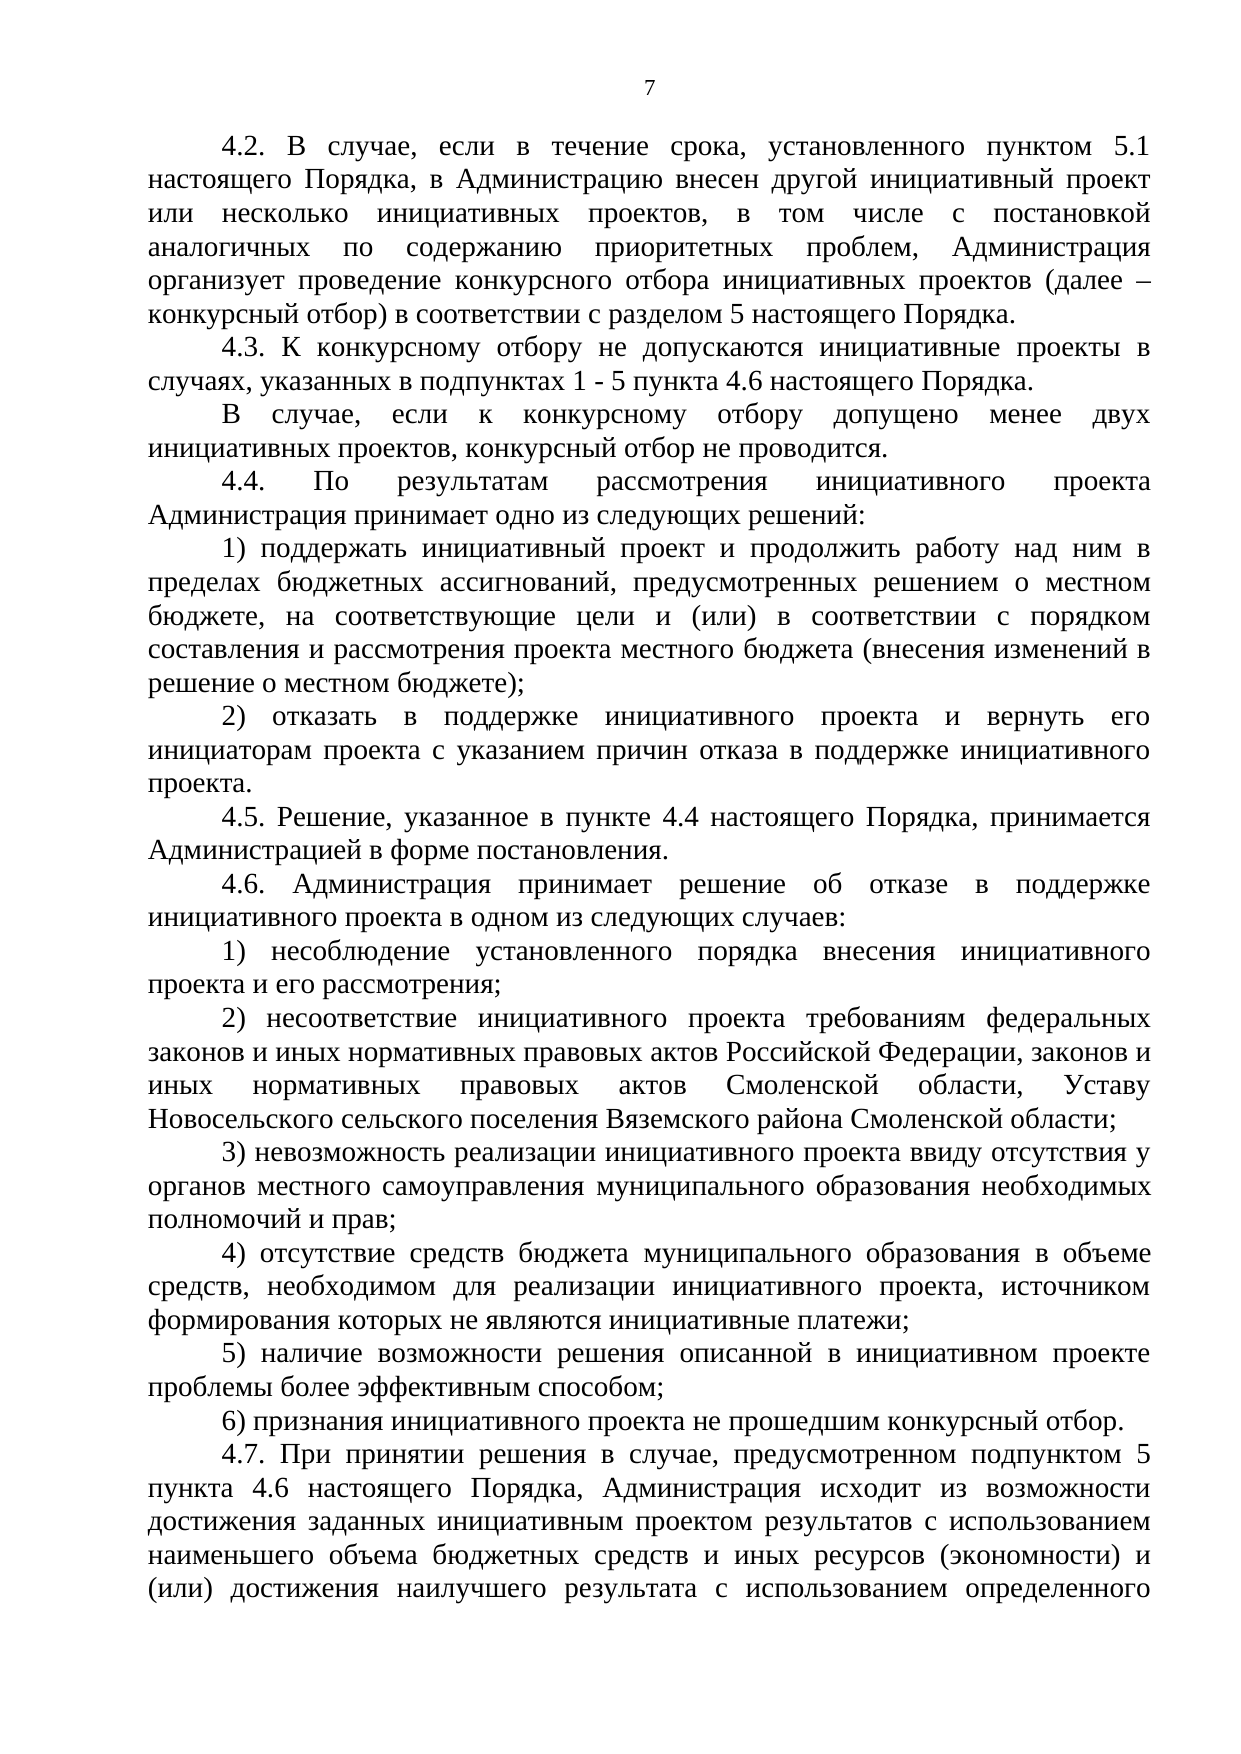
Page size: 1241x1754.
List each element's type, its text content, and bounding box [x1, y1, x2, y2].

title В случае, если к конкурсному отбору допущено менее двух инициативных проектов, конкурсный отбор не проводится. [148, 396, 1152, 463]
title 4.2. В случае, если в течение срока, установленного пунктом 5.1 настоящего Порядка, в Администрацию внесен другой инициативный проект или несколько инициативных проектов, в том числе с постановкой аналогичных по содержанию приоритетных проблем, Администрация организует проведение конкурсного отбора инициативных проектов (далее – конкурсный отбор) в соответствии с разделом 5 настоящего Порядка. [148, 128, 1152, 329]
text 5) наличие возможности решения описанной в инициативном проекте проблемы более эффективным способом; [148, 1336, 1152, 1403]
text 4.4. По результатам рассмотрения инициативного проекта Администрация принимает одно из следующих решений: [148, 463, 1152, 531]
text 4.5. Решение, указанное в пункте 4.4 настоящего Порядка, принимается Администрацией в форме постановления. [148, 799, 1152, 866]
text 3) невозможность реализации инициативного проекта ввиду отсутствия у органов местного самоуправления муниципального образования необходимых полномочий и прав; [148, 1134, 1152, 1235]
text 2) отказать в поддержке инициативного проекта и вернуть его инициаторам проекта с указанием причин отказа в поддержке инициативного проекта. [148, 698, 1152, 799]
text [148, 1436, 1152, 1604]
text 4) отсутствие средств бюджета муниципального образования в объеме средств, необходимом для реализации инициативного проекта, источником формирования которых не являются инициативные платежи; [148, 1235, 1152, 1336]
text 4.6. Администрация принимает решение об отказе в поддержке инициативного проекта в одном из следующих случаев: [148, 866, 1152, 933]
text 1) несоблюдение установленного порядка внесения инициативного проекта и его рассмотрения; [148, 933, 1152, 1000]
text 1) поддержать инициативный проект и продолжить работу над ним в пределах бюджетных ассигнований, предусмотренных решением о местном бюджете, на соответствующие цели и (или) в соответствии с порядком составления и рассмотрения проекта местного бюджета (внесения изменений в решение о местном бюджете); [148, 531, 1152, 698]
text 6) признания инициативного проекта не прошедшим конкурсный отбор. [148, 1403, 1152, 1436]
text 2) несоответствие инициативного проекта требованиям федеральных законов и иных нормативных правовых актов Российской Федерации, законов и иных нормативных правовых актов Смоленской области, Уставу Новосельского сельского поселения Вяземского района Смоленской области; [148, 1000, 1152, 1134]
title 4.3. К конкурсному отбору не допускаются инициативные проекты в случаях, указанных в подпунктах 1 - 5 пункта 4.6 настоящего Порядка. [148, 329, 1152, 396]
